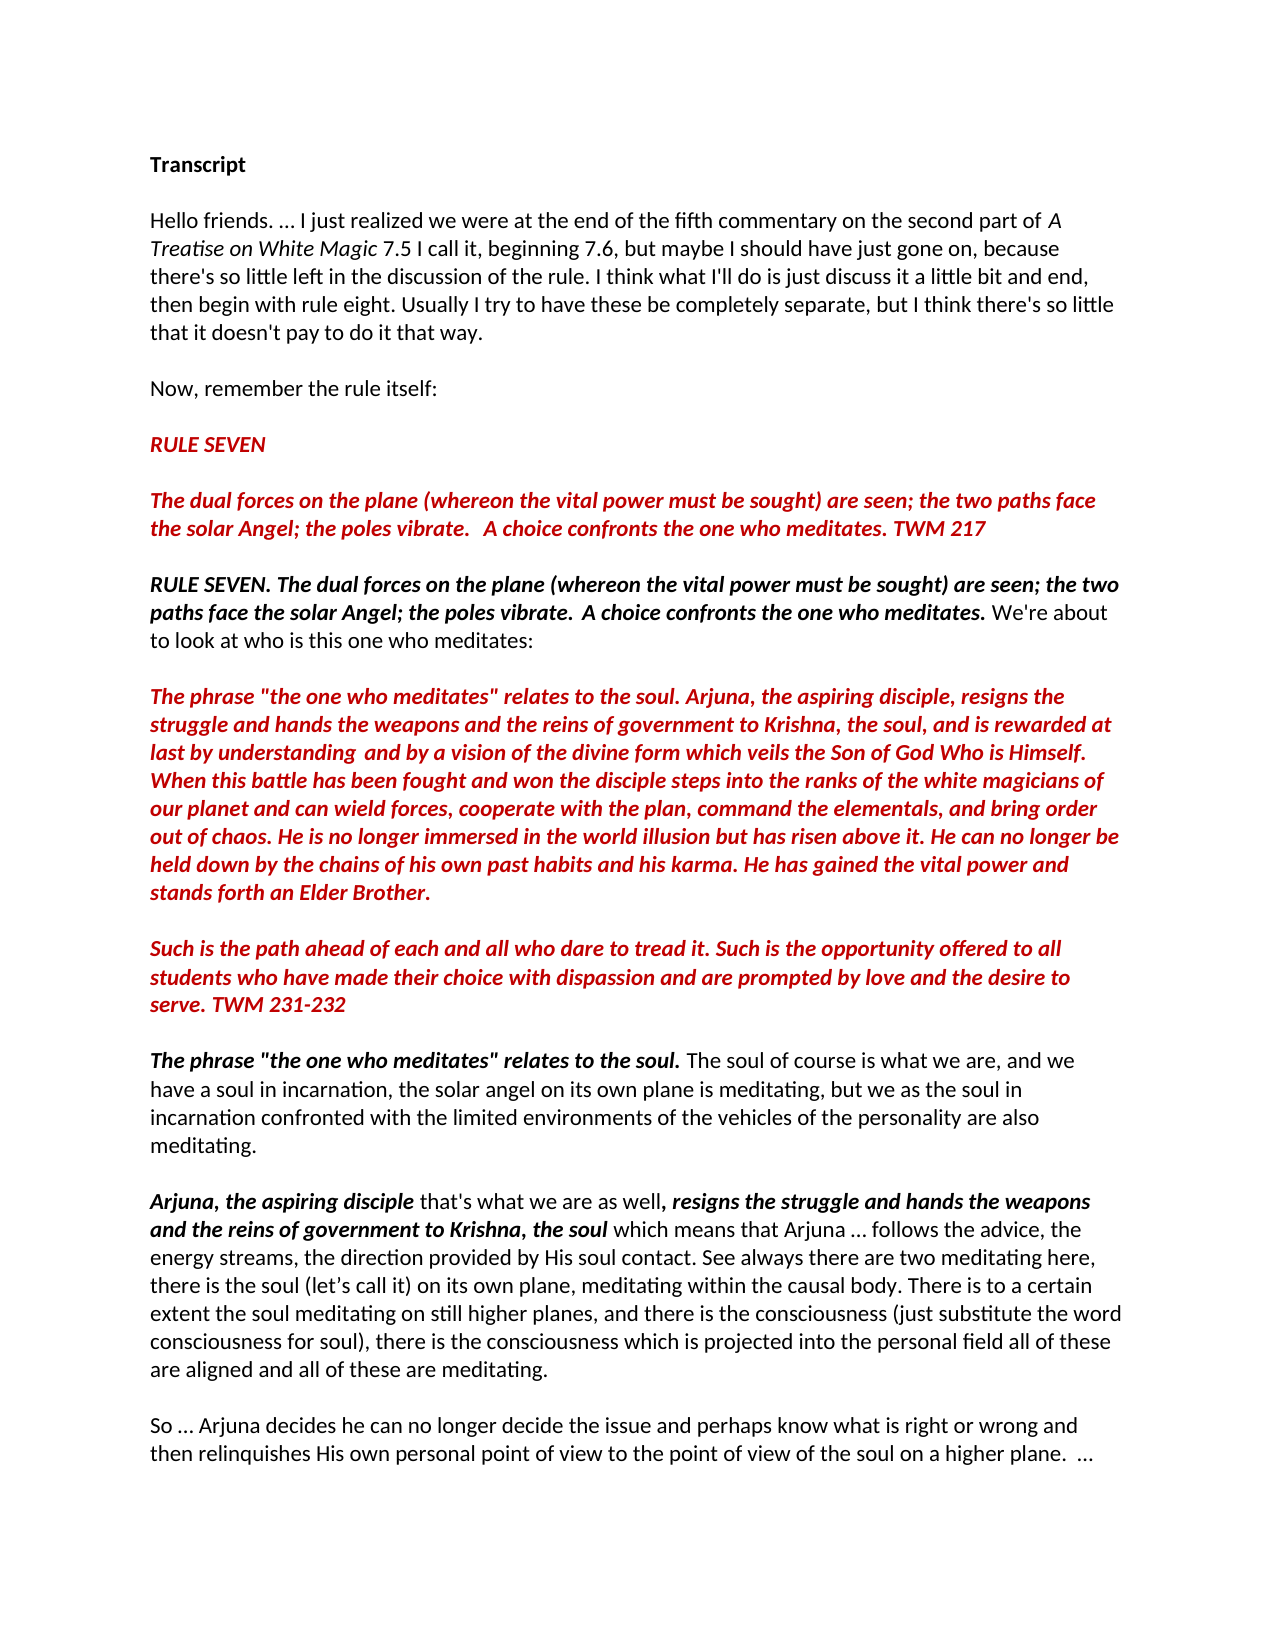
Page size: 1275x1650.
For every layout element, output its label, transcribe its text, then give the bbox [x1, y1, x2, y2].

text RULE SEVEN. The dual forces on the plane (whereon the vital power must be sought) are seen; the two paths face the solar Angel; the poles vibrate. A choice confronts the one who meditates. We're about to look at who is this one who meditates: [150, 570, 1125, 654]
text The phrase "the one who meditates" relates to the soul. The soul of course is what we are, and we have a soul in incarnation, the solar angel on its own plane is meditating, but we as the soul in incarnation confronted with the limited environments of the vehicles of the personality are also meditating. [150, 1047, 1125, 1159]
text Arjuna, the aspiring disciple that's what we are as well, resigns the struggle and hands the weapons and the reins of government to Krishna, the soul which means that Arjuna … follows the advice, the energy streams, the direction provided by His soul contact. See always there are two meditating here, there is the soul (let’s call it) on its own plane, meditating within the causal body. There is to a certain extent the soul meditating on still higher planes, and there is the consciousness (just substitute the word consciousness for soul), there is the consciousness which is projected into the personal field all of these are aligned and all of these are meditating. [150, 1187, 1125, 1383]
text When this battle has been fought and won the disciple steps into the ranks of the white magicians of our planet and can wield forces, cooperate with the plan, command the elementals, and bring order out of chaos. He is no longer immersed in the world illusion but has risen above it. He can no longer be held down by the chains of his own past habits and his karma. He has gained the vital power and stands forth an Elder Brother. [150, 766, 1125, 907]
text So … Arjuna decides he can no longer decide the issue and perhaps know what is right or wrong and then relinquishes His own personal point of view to the point of view of the soul on a higher plane. … [150, 1411, 1125, 1467]
text Now, remember the rule itself: [150, 374, 1125, 402]
text Transcript [150, 150, 1125, 178]
text RULE SEVEN The dual forces on the plane (whereon the vital power must be sought) are seen; the two paths face the solar Angel; the poles vibrate. A choice confronts the one who meditates. TWM 217 [150, 430, 1125, 542]
text The phrase "the one who meditates" relates to the soul. Arjuna, the aspiring disciple, resigns the struggle and hands the weapons and the reins of government to Krishna, the soul, and is rewarded at last by understanding and by a vision of the divine form which veils the Son of God Who is Himself. [150, 682, 1125, 766]
text Such is the path ahead of each and all who dare to tread it. Such is the opportunity offered to all students who have made their choice with dispassion and are prompted by love and the desire to serve. TWM 231-232 [150, 934, 1125, 1019]
text Hello friends. … I just realized we were at the end of the fifth commentary on the second part of A Treatise on White Magic 7.5 I call it, beginning 7.6, but maybe I should have just gone on, because there's so little left in the discussion of the rule. I think what I'll do is just discuss it a little bit and end, then begin with rule eight. Usually I try to have these be completely separate, but I think there's so little that it doesn't pay to do it that way. [150, 206, 1125, 346]
